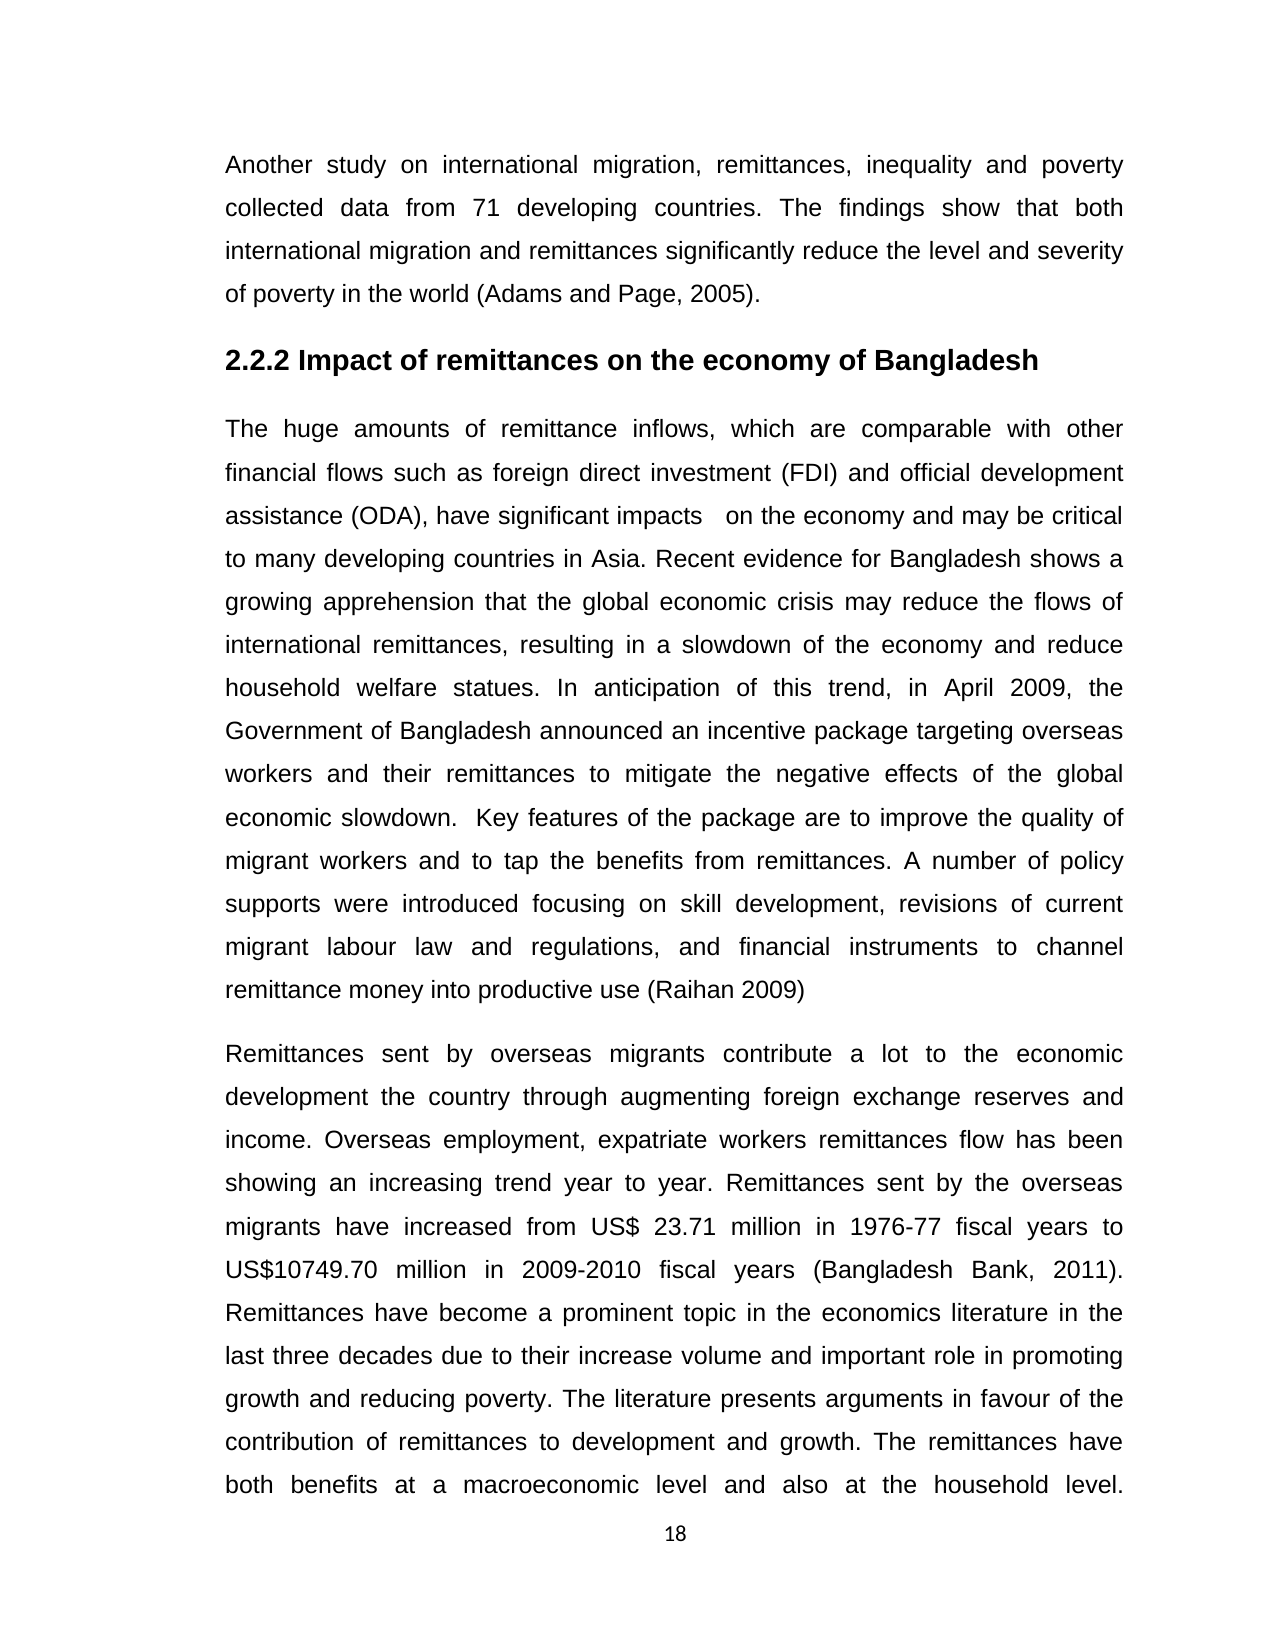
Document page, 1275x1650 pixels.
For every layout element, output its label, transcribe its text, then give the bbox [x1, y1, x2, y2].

text The huge amounts of remittance inflows, which are comparable with other financial flows such as foreign direct investment (FDI) and official development assistance (ODA), have significant impacts on the economy and may be critical to many developing countries in . Recent evidence for shows a growing apprehension that the global economic crisis may reduce the flows of international remittances, resulting in a slowdown of the economy and reduce household welfare statues. In anticipation of this trend, in April 2009, the Government of Bangladesh announced an incentive package targeting overseas workers and their remittances to mitigate the negative effects of the global economic slowdown. Key features of the package are to improve the quality of migrant workers and to tap the benefits from remittances. A number of policy supports were introduced focusing on skill development, revisions of current migrant labour law and regulations, and financial instruments to channel remittance money into productive use (Raihan 2009) [225, 414, 1125, 1004]
text 2.2.2 Impact of remittances on the economy of [225, 343, 1125, 377]
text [225, 1039, 1125, 1499]
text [225, 150, 1125, 308]
